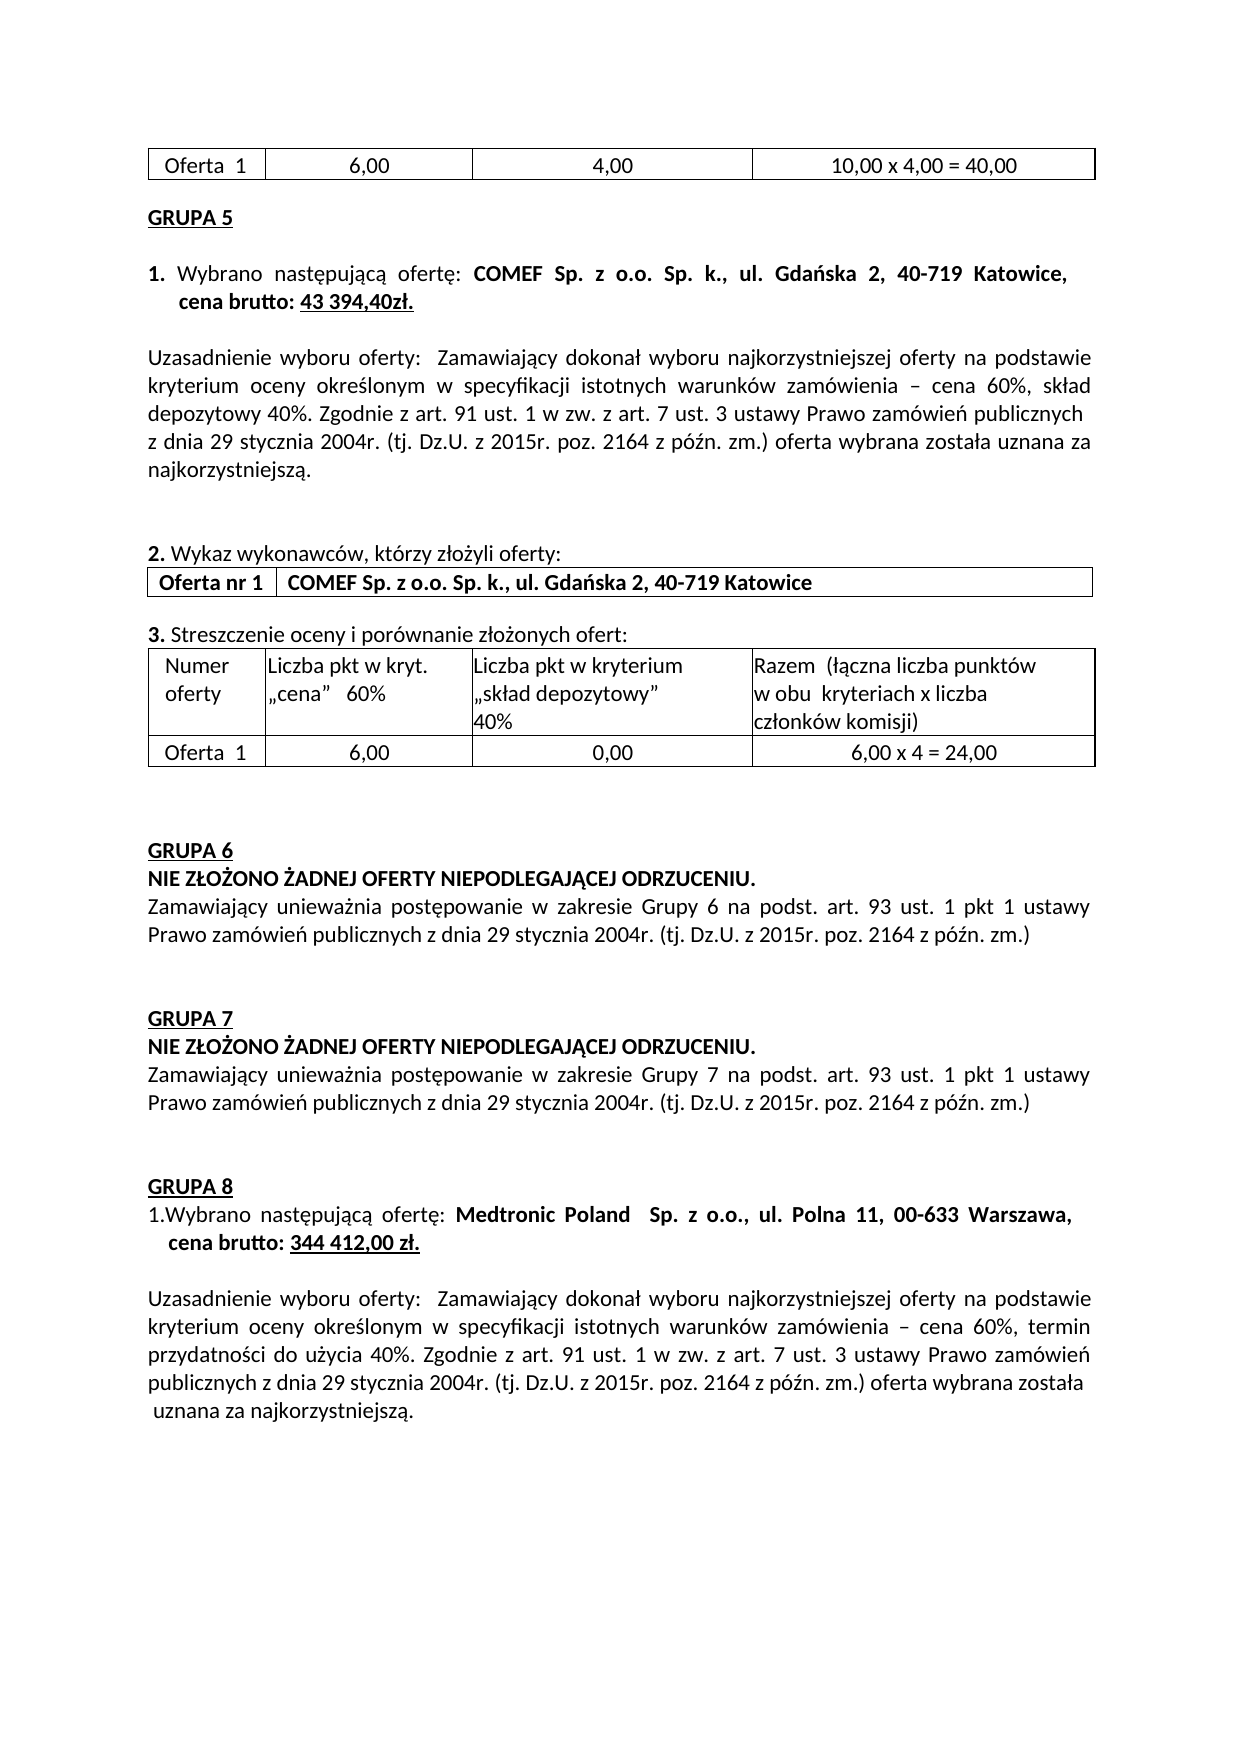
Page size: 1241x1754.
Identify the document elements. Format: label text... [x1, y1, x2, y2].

table_cell 6,00 [266, 149, 472, 179]
text Zamawiający unieważnia postępowanie w zakresie Grupy 7 na podst. art. 93 ust. 1 pkt 1 ustawy Prawo zamówień publicznych z dnia 29 stycznia 2004r. (tj. Dz.U. z 2015r. poz. 2164 z późn. zm.) [148, 1060, 1093, 1116]
table_header Liczba pkt w kryterium „skład depozytowy” 40% [473, 649, 752, 735]
table_header COMEF Sp. z o.o. Sp. k., ul. Gdańska 2, 40-719 Katowice [277, 568, 1092, 596]
table_cell 4,00 [473, 149, 752, 179]
text GRUPA 8 [148, 1172, 1093, 1200]
text 3. Streszczenie oceny i porównanie złożonych ofert: [148, 620, 1093, 648]
text uznana za najkorzystniejszą. [148, 1396, 1093, 1424]
table_cell 6,00 x 4 = 24,00 [753, 736, 1094, 766]
table_cell Oferta 1 [149, 149, 265, 179]
table_header Oferta nr 1 [148, 568, 276, 596]
table_cell 6,00 [266, 736, 472, 766]
table_cell Oferta 1 [149, 736, 265, 766]
text 1. Wybrano następującą ofertę: COMEF Sp. z o.o. Sp. k., ul. Gdańska 2, 40-719 Katowice, cena brutto: 43 394,40zł. [148, 259, 1093, 315]
table_cell 10,00 x 4,00 = 40,00 [753, 149, 1094, 179]
text NIE ZŁOŻONO ŻADNEJ OFERTY NIEPODLEGAJĄCEJ ODRZUCENIU. [148, 864, 1093, 892]
table_header Numer oferty [149, 649, 265, 735]
text NIE ZŁOŻONO ŻADNEJ OFERTY NIEPODLEGAJĄCEJ ODRZUCENIU. [148, 1032, 1093, 1060]
table_header Razem (łączna liczba punktów w obu kryteriach x liczba członków komisji) [753, 649, 1094, 735]
text 1.Wybrano następującą ofertę: Medtronic Poland Sp. z o.o., ul. Polna 11, 00-633 Warszawa, cena brutto: 344 412,00 zł. [148, 1200, 1093, 1256]
text GRUPA 6 [148, 836, 1093, 864]
table_cell 0,00 [473, 736, 752, 766]
text Uzasadnienie wyboru oferty: Zamawiający dokonał wyboru najkorzystniejszej oferty na podstawie kryterium oceny określonym w specyfikacji istotnych warunków zamówienia – cena 60%, termin przydatności do użycia 40%. Zgodnie z art. 91 ust. 1 w zw. z art. 7 ust. 3 ustawy Prawo zamówień publicznych z dnia 29 stycznia 2004r. (tj. Dz.U. z 2015r. poz. 2164 z późn. zm.) oferta wybrana została [148, 1284, 1093, 1396]
text GRUPA 7 [148, 1004, 1093, 1032]
text 2. Wykaz wykonawców, którzy złożyli oferty: [148, 539, 1093, 567]
text Zamawiający unieważnia postępowanie w zakresie Grupy 6 na podst. art. 93 ust. 1 pkt 1 ustawy Prawo zamówień publicznych z dnia 29 stycznia 2004r. (tj. Dz.U. z 2015r. poz. 2164 z późn. zm.) [148, 892, 1093, 948]
table_header Liczba pkt w kryt. „cena” 60% [266, 649, 472, 735]
text GRUPA 5 [148, 203, 1093, 231]
